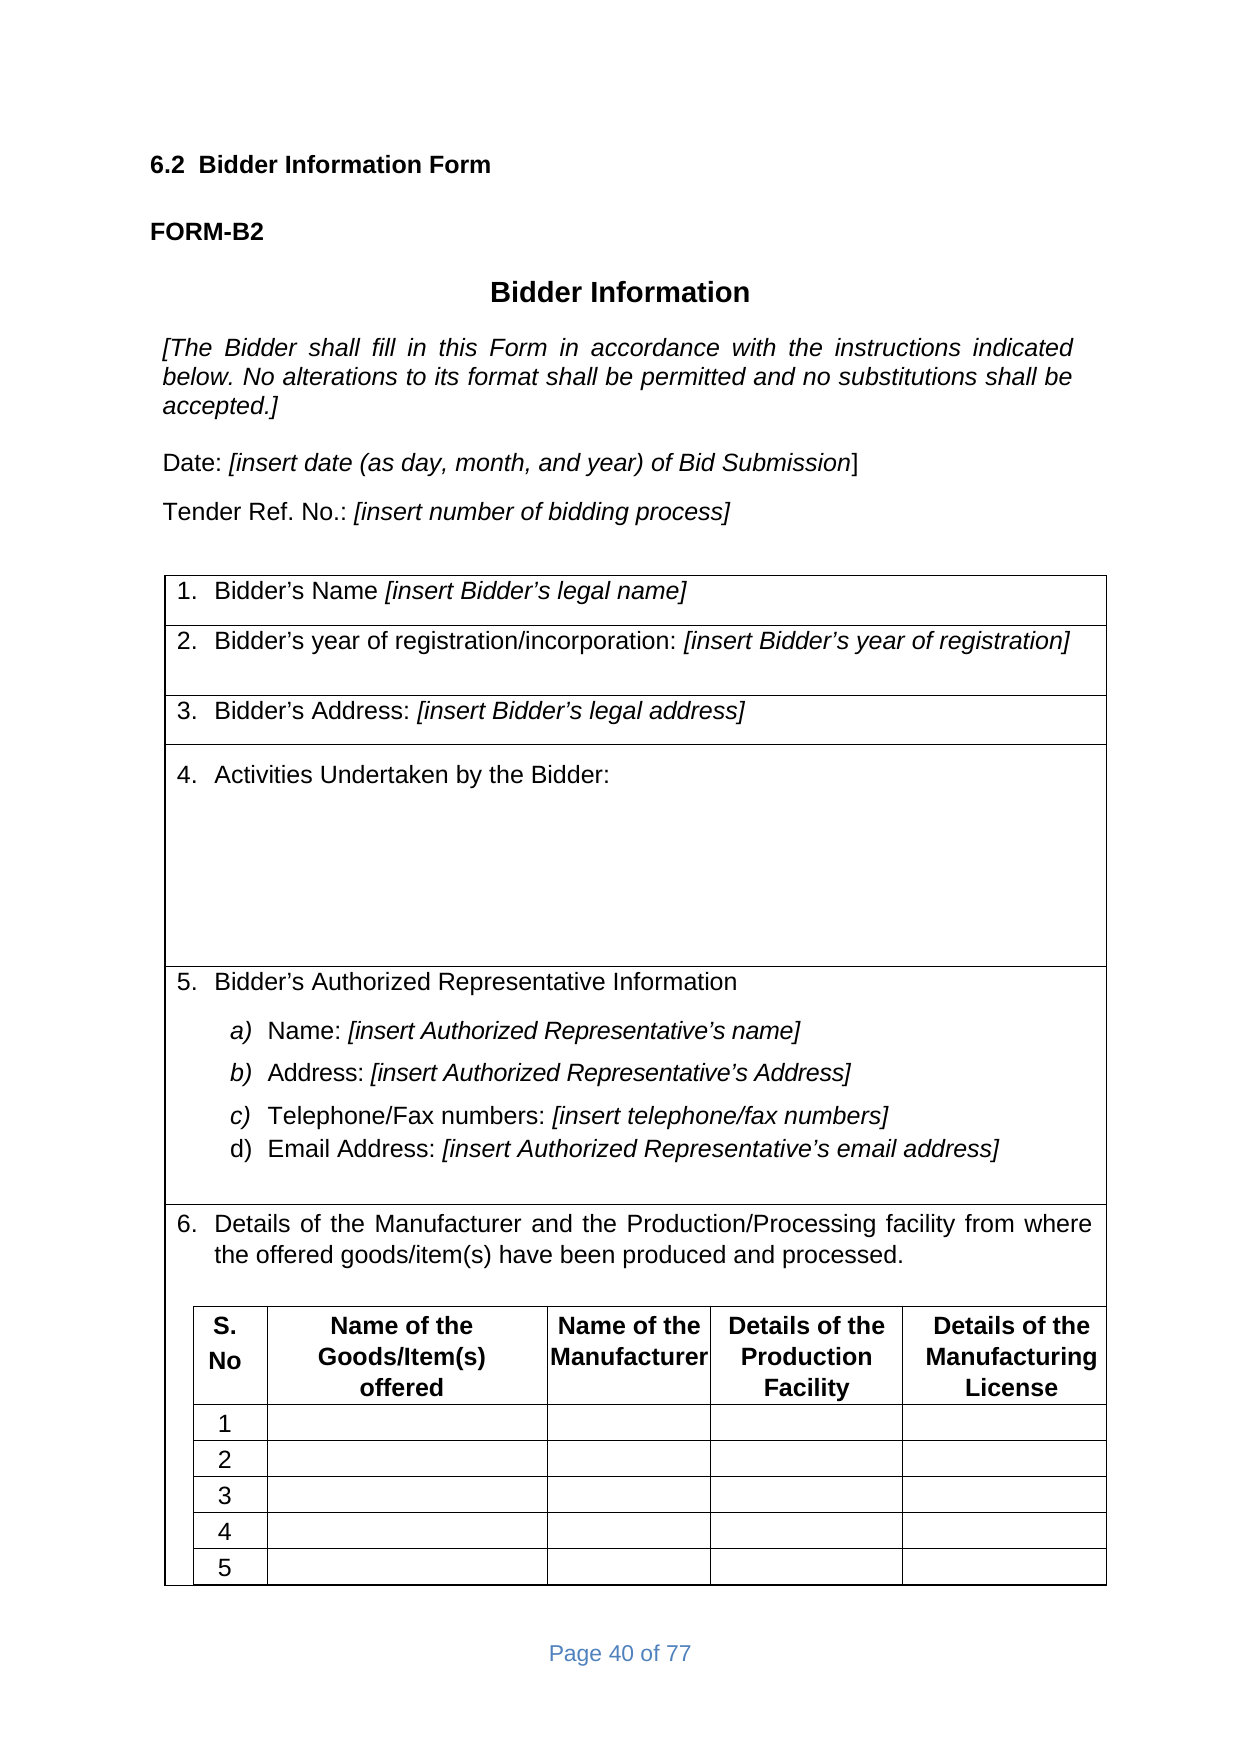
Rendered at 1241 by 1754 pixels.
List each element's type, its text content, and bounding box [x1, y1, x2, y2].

text [The Bidder shall fill in this Form in accordance with the instructions indicated below. No alterations to its format shall be permitted and no substitutions shall be accepted.] [162, 333, 1075, 419]
table_cell Bidder’s Address: [insert Bidder’s legal address] [166, 696, 1106, 744]
table_header Bidder’s Name [insert Bidder’s legal name] [166, 576, 1106, 624]
subtitle 6.2 Bidder Information Form [150, 150, 1090, 179]
text FORM-B2 [150, 217, 1090, 246]
text Date: [insert date (as day, month, and year) of Bid Submission] [162, 448, 1075, 477]
text Bidder Information [150, 275, 1090, 308]
table_cell Activities Undertaken by the Bidder: [166, 745, 1106, 966]
text Tender Ref. No.: [insert number of bidding process] [162, 497, 1075, 526]
table_cell Bidder’s year of registration/incorporation: [insert Bidder’s year of registration] [166, 626, 1106, 695]
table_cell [166, 1205, 1106, 1585]
table_cell Bidder’s Authorized Representative Information Name: [insert Authorized Representative’s name] Address: [insert Authorized Representative’s Address] Telephone/Fax numbers: [insert telephone/fax numbers] Email Address: [insert Authorized Representative’s email address] [166, 967, 1106, 1204]
